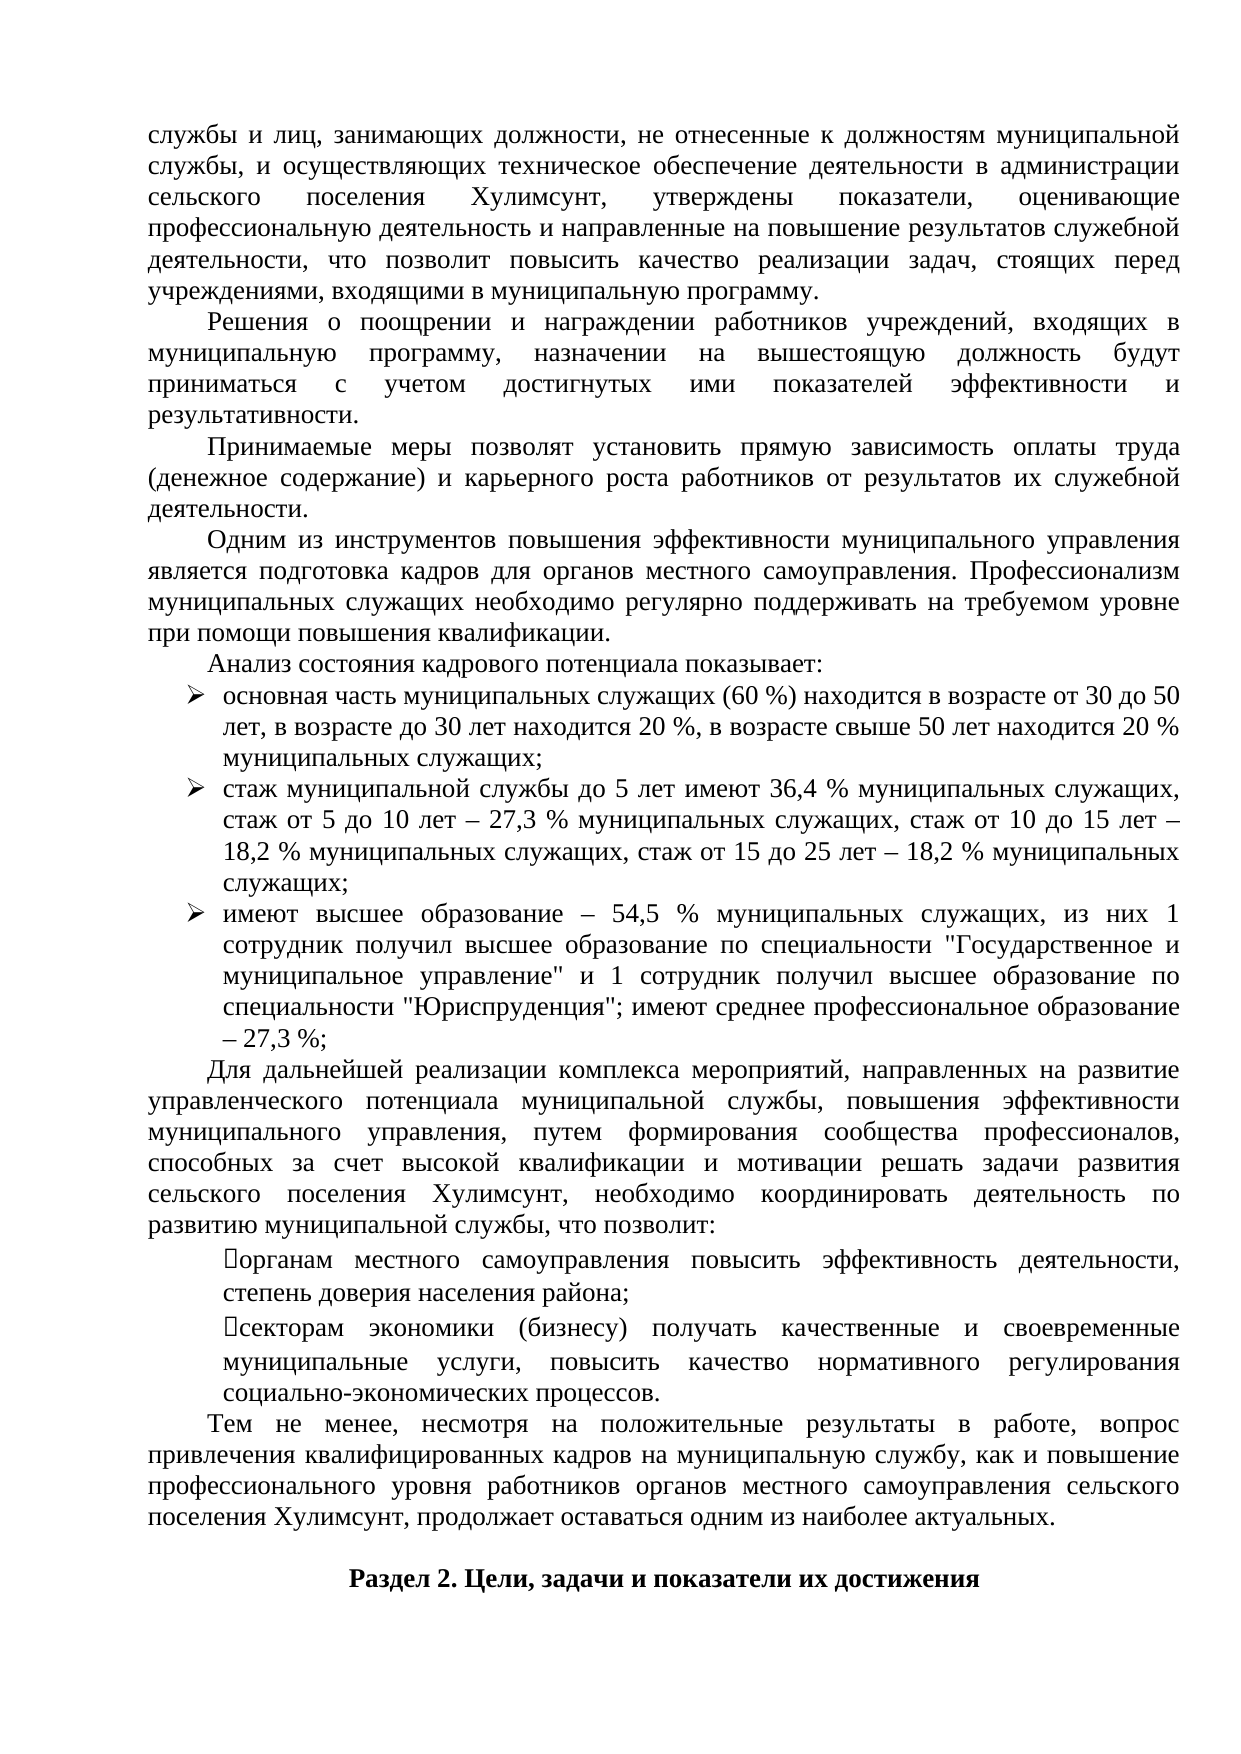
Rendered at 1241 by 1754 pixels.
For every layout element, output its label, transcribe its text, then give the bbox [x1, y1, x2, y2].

text Раздел 2. Цели, задачи и показатели их достижения [148, 1563, 1181, 1594]
list стаж муниципальной службы до 5 лет имеют 36,4 % муниципальных служащих, стаж от 5 до 10 лет – 27,3 % муниципальных служащих, стаж от 10 до 15 лет – 18,2 % муниципальных служащих, стаж от 15 до 25 лет – 18,2 % муниципальных служащих; [185, 772, 1181, 897]
list основная часть муниципальных служащих (60 %) находится в возрасте от 30 до 50 лет, в возрасте до 30 лет находится 20 %, в возрасте свыше 50 лет находится 20 % муниципальных служащих; [185, 679, 1181, 772]
text Одним из инструментов повышения эффективности муниципального управления является подготовка кадров для органов местного самоуправления. Профессионализм муниципальных служащих необходимо регулярно поддерживать на требуемом уровне при помощи повышения квалификации. [148, 523, 1181, 648]
text органам местного самоуправления повысить эффективность деятельности, степень доверия населения района; [223, 1240, 1181, 1308]
text Тем не менее, несмотря на положительные результаты в работе, вопрос привлечения квалифицированных кадров на муниципальную службу, как и повышение профессионального уровня работников органов местного самоуправления сельского поселения Хулимсунт, продолжает оставаться одним из наиболее актуальных. [148, 1407, 1181, 1531]
list имеют высшее образование – 54,5 % муниципальных служащих, из них 1 сотрудник получил высшее образование по специальности "Государственное и муниципальное управление" и 1 сотрудник получил высшее образование по специальности "Юриспруденция"; имеют среднее профессиональное образование – 27,3 %; [185, 897, 1181, 1053]
text Для дальнейшей реализации комплекса мероприятий, направленных на развитие управленческого потенциала муниципальной службы, повышения эффективности муниципального управления, путем формирования сообщества профессионалов, способных за счет высокой квалификации и мотивации решать задачи развития сельского поселения Хулимсунт, необходимо координировать деятельность по развитию муниципальной службы, что позволит: [148, 1053, 1181, 1240]
text Решения о поощрении и награждении работников учреждений, входящих в муниципальную программу, назначении на вышестоящую должность будут приниматься с учетом достигнутых ими показателей эффективности и результативности. [148, 305, 1181, 429]
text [148, 118, 1181, 305]
text Анализ состояния кадрового потенциала показывает: [148, 648, 1181, 679]
text секторам экономики (бизнесу) получать качественные и своевременные муниципальные услуги, повысить качество нормативного регулирования социально-экономических процессов. [223, 1308, 1181, 1407]
text Принимаемые меры позволят установить прямую зависимость оплаты труда (денежное содержание) и карьерного роста работников от результатов их служебной деятельности. [148, 429, 1181, 523]
